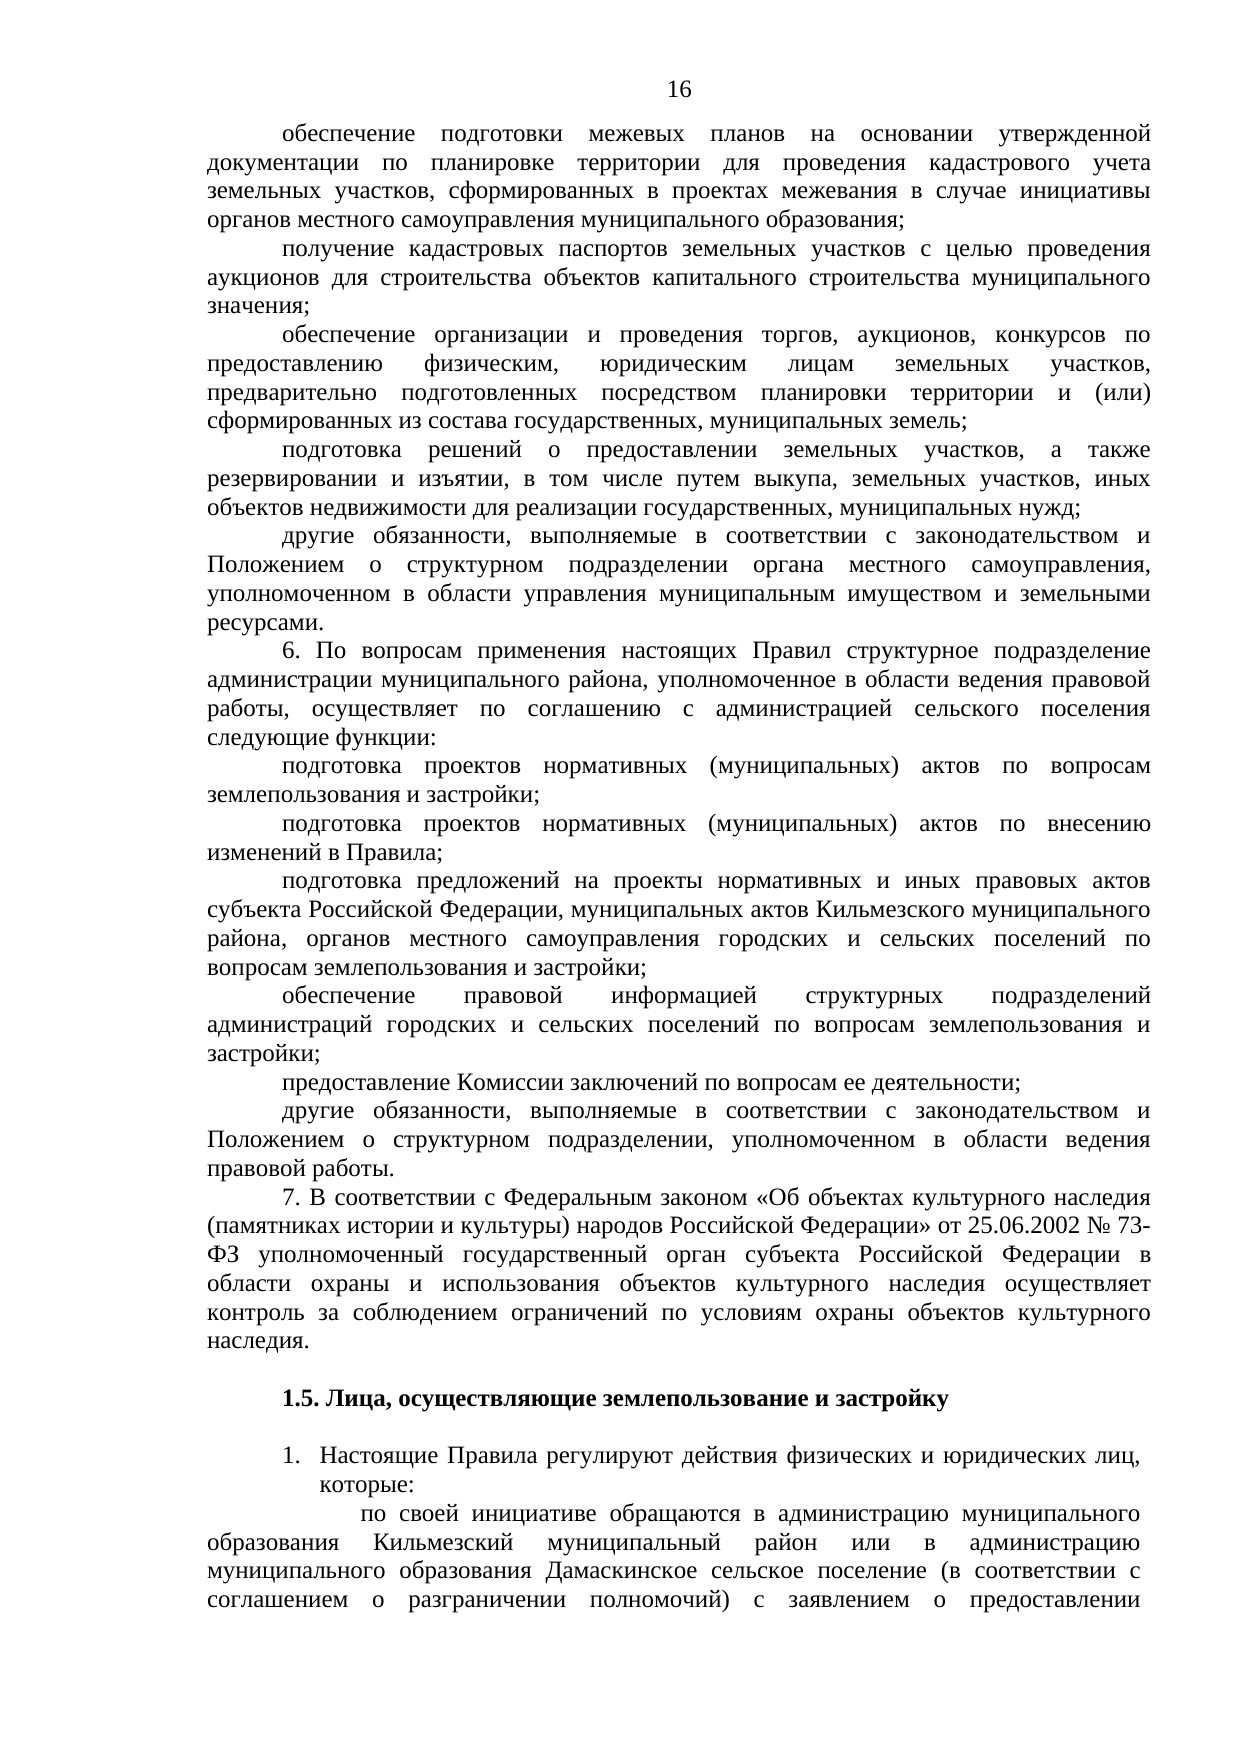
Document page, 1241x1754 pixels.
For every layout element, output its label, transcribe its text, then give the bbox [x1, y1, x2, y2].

text обеспечение правовой информацией структурных подразделений администраций городских и сельских поселений по вопросам землепользования и застройки; [207, 981, 1152, 1067]
text обеспечение организации и проведения торгов, аукционов, конкурсов по предоставлению физическим, юридическим лицам земельных участков, предварительно подготовленных посредством планировки территории и (или) сформированных из состава государственных, муниципальных земель; [207, 319, 1152, 434]
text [207, 1498, 1141, 1613]
text другие обязанности, выполняемые в соответствии с законодательством и Положением о структурном подразделении, уполномоченном в области ведения правовой работы. [207, 1096, 1152, 1182]
list Настоящие Правила регулируют действия физических и юридических лиц, которые: [282, 1441, 1141, 1498]
text подготовка проектов нормативных (муниципальных) актов по внесению изменений в Правила; [207, 808, 1152, 866]
text другие обязанности, выполняемые в соответствии с законодательством и Положением о структурном подразделении органа местного самоуправления, уполномоченном в области управления муниципальным имуществом и земельными ресурсами. [207, 521, 1152, 636]
text подготовка проектов нормативных (муниципальных) актов по вопросам землепользования и застройки; [207, 751, 1152, 808]
subtitle 7. В соответствии с Федеральным законом «Об объектах культурного наследия (памятниках истории и культуры) народов Российской Федерации» от 25.06.2002 № 73-ФЗ уполномоченный государственный орган субъекта Российской Федерации в области охраны и использования объектов культурного наследия осуществляет контроль за соблюдением ограничений по условиям охраны объектов культурного наследия. [207, 1182, 1152, 1354]
text получение кадастровых паспортов земельных участков с целью проведения аукционов для строительства объектов капитального строительства муниципального значения; [207, 233, 1152, 319]
text подготовка предложений на проекты нормативных и иных правовых актов субъекта Российской Федерации, муниципальных актов Кильмезского муниципального района, органов местного самоуправления городских и сельских поселений по вопросам землепользования и застройки; [207, 866, 1152, 981]
text обеспечение подготовки межевых планов на основании утвержденной документации по планировке территории для проведения кадастрового учета земельных участков, сформированных в проектах межевания в случае инициативы органов местного самоуправления муниципального образования; [207, 118, 1152, 233]
text предоставление Комиссии заключений по вопросам ее деятельности; [207, 1067, 1152, 1096]
text подготовка решений о предоставлении земельных участков, а также резервировании и изъятии, в том числе путем выкупа, земельных участков, иных объектов недвижимости для реализации государственных, муниципальных нужд; [207, 434, 1152, 521]
text 6. По вопросам применения настоящих Правил структурное подразделение администрации муниципального района, уполномоченное в области ведения правовой работы, осуществляет по соглашению с администрацией сельского поселения следующие функции: [207, 636, 1152, 751]
subtitle 1.5. Лица, осуществляющие землепользование и застройку [208, 1383, 1104, 1412]
